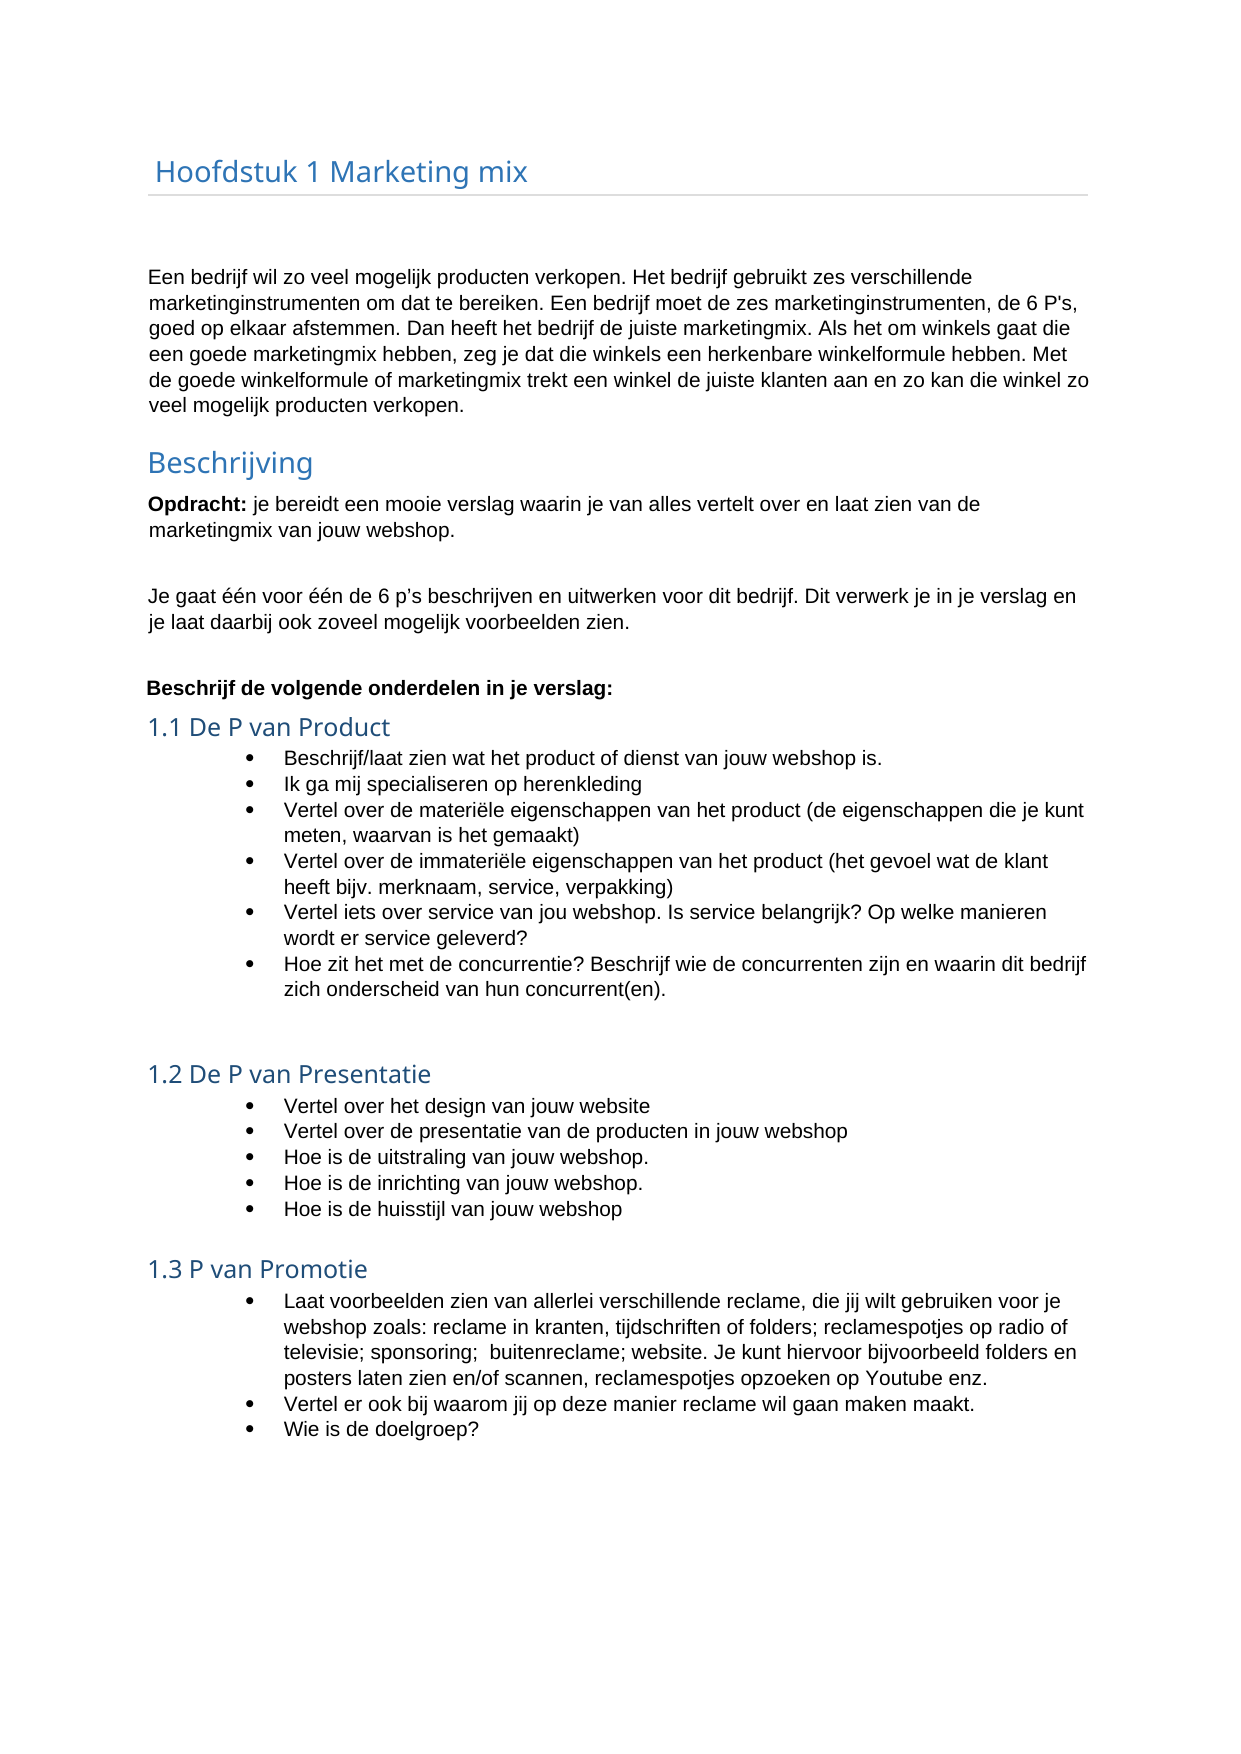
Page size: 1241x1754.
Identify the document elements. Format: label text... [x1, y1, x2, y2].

list Vertel over de presentatie van de producten in jouw webshop [246, 1119, 1090, 1143]
text Je gaat één voor één de 6 p’s beschrijven en uitwerken voor dit bedrijf. Dit verwerk je in je verslag en je laat daarbij ook zoveel mogelijk voorbeelden zien. [148, 584, 1090, 633]
list Vertel iets over service van jou webshop. Is service belangrijk? Op welke manieren wordt er service geleverd? [246, 900, 1090, 950]
list Hoe is de huisstijl van jouw webshop [246, 1196, 1090, 1221]
subtitle 1.1 De P van Product [147, 709, 1093, 743]
text Een bedrijf wil zo veel mogelijk producten verkopen. Het bedrijf gebruikt zes verschillende marketinginstrumenten om dat te bereiken. Een bedrijf moet de zes marketinginstrumenten, de 6 P's, goed op elkaar afstemmen. Dan heeft het bedrijf de juiste marketingmix. Als het om winkels gaat die een goede marketingmix hebben, zeg je dat die winkels een herkenbare winkelformule hebben. Met de goede winkelformule of marketingmix trekt een winkel de juiste klanten aan en zo kan die winkel zo veel mogelijk producten verkopen. [148, 265, 1090, 417]
list Hoe zit het met de concurrentie? Beschrijf wie de concurrenten zijn en waarin dit bedrijf zich onderscheid van hun concurrent(en). [246, 952, 1090, 1001]
list Hoe is de uitstraling van jouw webshop. [246, 1145, 1090, 1169]
subtitle 1.2 De P van Presentatie [147, 1057, 1093, 1091]
text Beschrijf de volgende onderdelen in je verslag: [146, 676, 1093, 700]
subtitle 1.3 P van Promotie [147, 1252, 1093, 1286]
list Wie is de doelgroep? [246, 1417, 999, 1441]
list Hoe is de inrichting van jouw webshop. [246, 1171, 1090, 1195]
subtitle Beschrijving [147, 442, 1093, 482]
list Vertel over de immateriële eigenschappen van het product (het gevoel wat de klant heeft bijv. merknaam, service, verpakking) [246, 849, 1090, 898]
list Beschrijf/laat zien wat het product of dienst van jouw webshop is. [246, 746, 1090, 770]
list Vertel er ook bij waarom jij op deze manier reclame wil gaan maken maakt. [246, 1391, 999, 1416]
list Vertel over het design van jouw website [246, 1093, 1090, 1118]
list Ik ga mij specialiseren op herenkleding [246, 772, 1090, 796]
list Laat voorbeelden zien van allerlei verschillende reclame, die jij wilt gebruiken voor je webshop zoals: reclame in kranten, tijdschriften of folders; reclamespotjes op radio of televisie; sponsoring; buitenreclame; website. Je kunt hiervoor bijvoorbeeld folders en posters laten zien en/of scannen, reclamespotjes opzoeken op Youtube enz. [246, 1289, 1090, 1390]
subtitle Hoofdstuk 1 Marketing mix [147, 152, 1093, 191]
list Vertel over de materiële eigenschappen van het product (de eigenschappen die je kunt meten, waarvan is het gemaakt) [246, 797, 1090, 847]
text Opdracht: je bereidt een mooie verslag waarin je van alles vertelt over en laat zien van de marketingmix van jouw webshop. [148, 492, 1090, 541]
